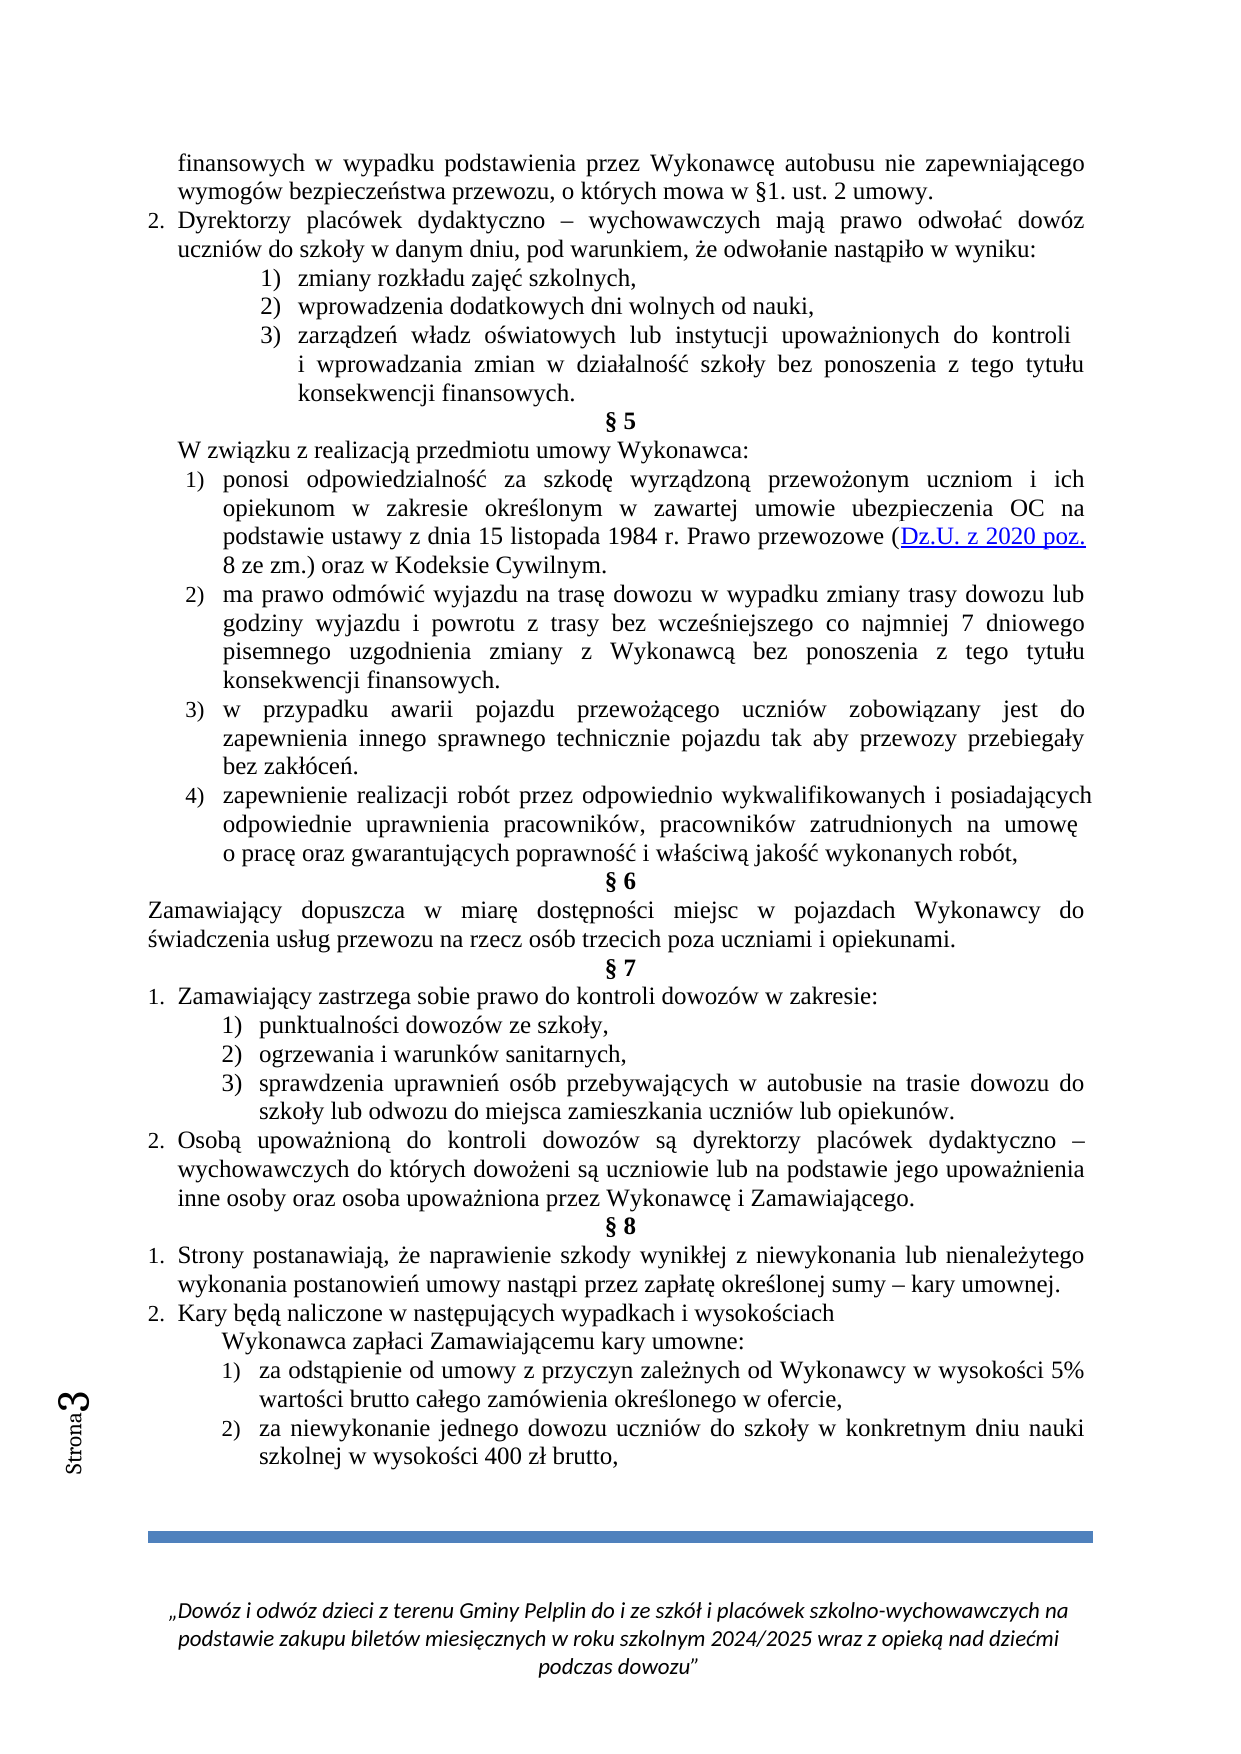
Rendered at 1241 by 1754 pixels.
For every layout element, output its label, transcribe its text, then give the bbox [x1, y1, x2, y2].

list za odstąpienie od umowy z przyczyn zależnych od Wykonawcy w wysokości 5% wartości brutto całego zamówienia określonego w ofercie, [221, 1355, 1085, 1413]
text Wykonawca zapłaci Zamawiającemu kary umowne: [221, 1326, 1085, 1355]
text § 8 [148, 1211, 1093, 1240]
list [148, 148, 1085, 205]
list Zamawiający zastrzega sobie prawo do kontroli dowozów w zakresie: [148, 981, 1085, 1010]
list w przypadku awarii pojazdu przewożącego uczniów zobowiązany jest do zapewnienia innego sprawnego technicznie pojazdu tak aby przewozy przebiegały bez zakłóceń. [185, 694, 1085, 780]
list wprowadzenia dodatkowych dni wolnych od nauki, [260, 291, 1085, 320]
list Osobą upoważnioną do kontroli dowozów są dyrektorzy placówek dydaktyczno – wychowawczych do których dowożeni są uczniowie lub na podstawie jego upoważnienia inne osoby oraz osoba upoważniona przez Wykonawcę i Zamawiającego. [148, 1125, 1085, 1211]
text § 6 [148, 866, 1093, 895]
list ogrzewania i warunków sanitarnych, [221, 1039, 1085, 1068]
list za niewykonanie jednego dowozu uczniów do szkoły w konkretnym dniu nauki szkolnej w wysokości 400 zł brutto, [221, 1413, 1085, 1470]
text Zamawiający dopuszcza w miarę dostępności miejsc w pojazdach Wykonawcy do świadczenia usług przewozu na rzecz osób trzecich poza uczniami i opiekunami. [148, 895, 1085, 953]
list Kary będą naliczone w następujących wypadkach i wysokościach [148, 1298, 1085, 1326]
list zarządzeń władz oświatowych lub instytucji upoważnionych do kontroli i wprowadzania zmian w działalność szkoły bez ponoszenia z tego tytułu konsekwencji finansowych. [260, 320, 1085, 406]
text § 7 [148, 953, 1093, 981]
text W związku z realizacją przedmiotu umowy Wykonawca: [177, 435, 1085, 464]
list ma prawo odmówić wyjazdu na trasę dowozu w wypadku zmiany trasy dowozu lub godziny wyjazdu i powrotu z trasy bez wcześniejszego co najmniej 7 dniowego pisemnego uzgodnienia zmiany z Wykonawcą bez ponoszenia z tego tytułu konsekwencji finansowych. [185, 579, 1085, 694]
list Strony postanawiają, że naprawienie szkody wynikłej z niewykonania lub nienależytego wykonania postanowień umowy nastąpi przez zapłatę określonej sumy – kary umownej. [148, 1240, 1085, 1298]
list sprawdzenia uprawnień osób przebywających w autobusie na trasie dowozu do szkoły lub odwozu do miejsca zamieszkania uczniów lub opiekunów. [221, 1068, 1085, 1125]
list zapewnienie realizacji robót przez odpowiednio wykwalifikowanych i posiadających odpowiednie uprawnienia pracowników, pracowników zatrudnionych na umowę o pracę oraz gwarantujących poprawność i właściwą jakość wykonanych robót, [185, 780, 1093, 866]
list Dyrektorzy placówek dydaktyczno – wychowawczych mają prawo odwołać dowóz uczniów do szkoły w danym dniu, pod warunkiem, że odwołanie nastąpiło w wyniku: [148, 205, 1085, 263]
text § 5 [148, 406, 1093, 435]
list ponosi odpowiedzialność za szkodę wyrządzoną przewożonym uczniom i ich opiekunom w zakresie określonym w zawartej umowie ubezpieczenia OC na podstawie ustawy z dnia 15 listopada 1984 r. Prawo przewozowe (Dz.U. z 2020 poz. 8 ze zm.) oraz w Kodeksie Cywilnym. [185, 464, 1085, 579]
list punktualności dowozów ze szkoły, [221, 1010, 1085, 1039]
list zmiany rozkładu zajęć szkolnych, [260, 263, 1085, 291]
